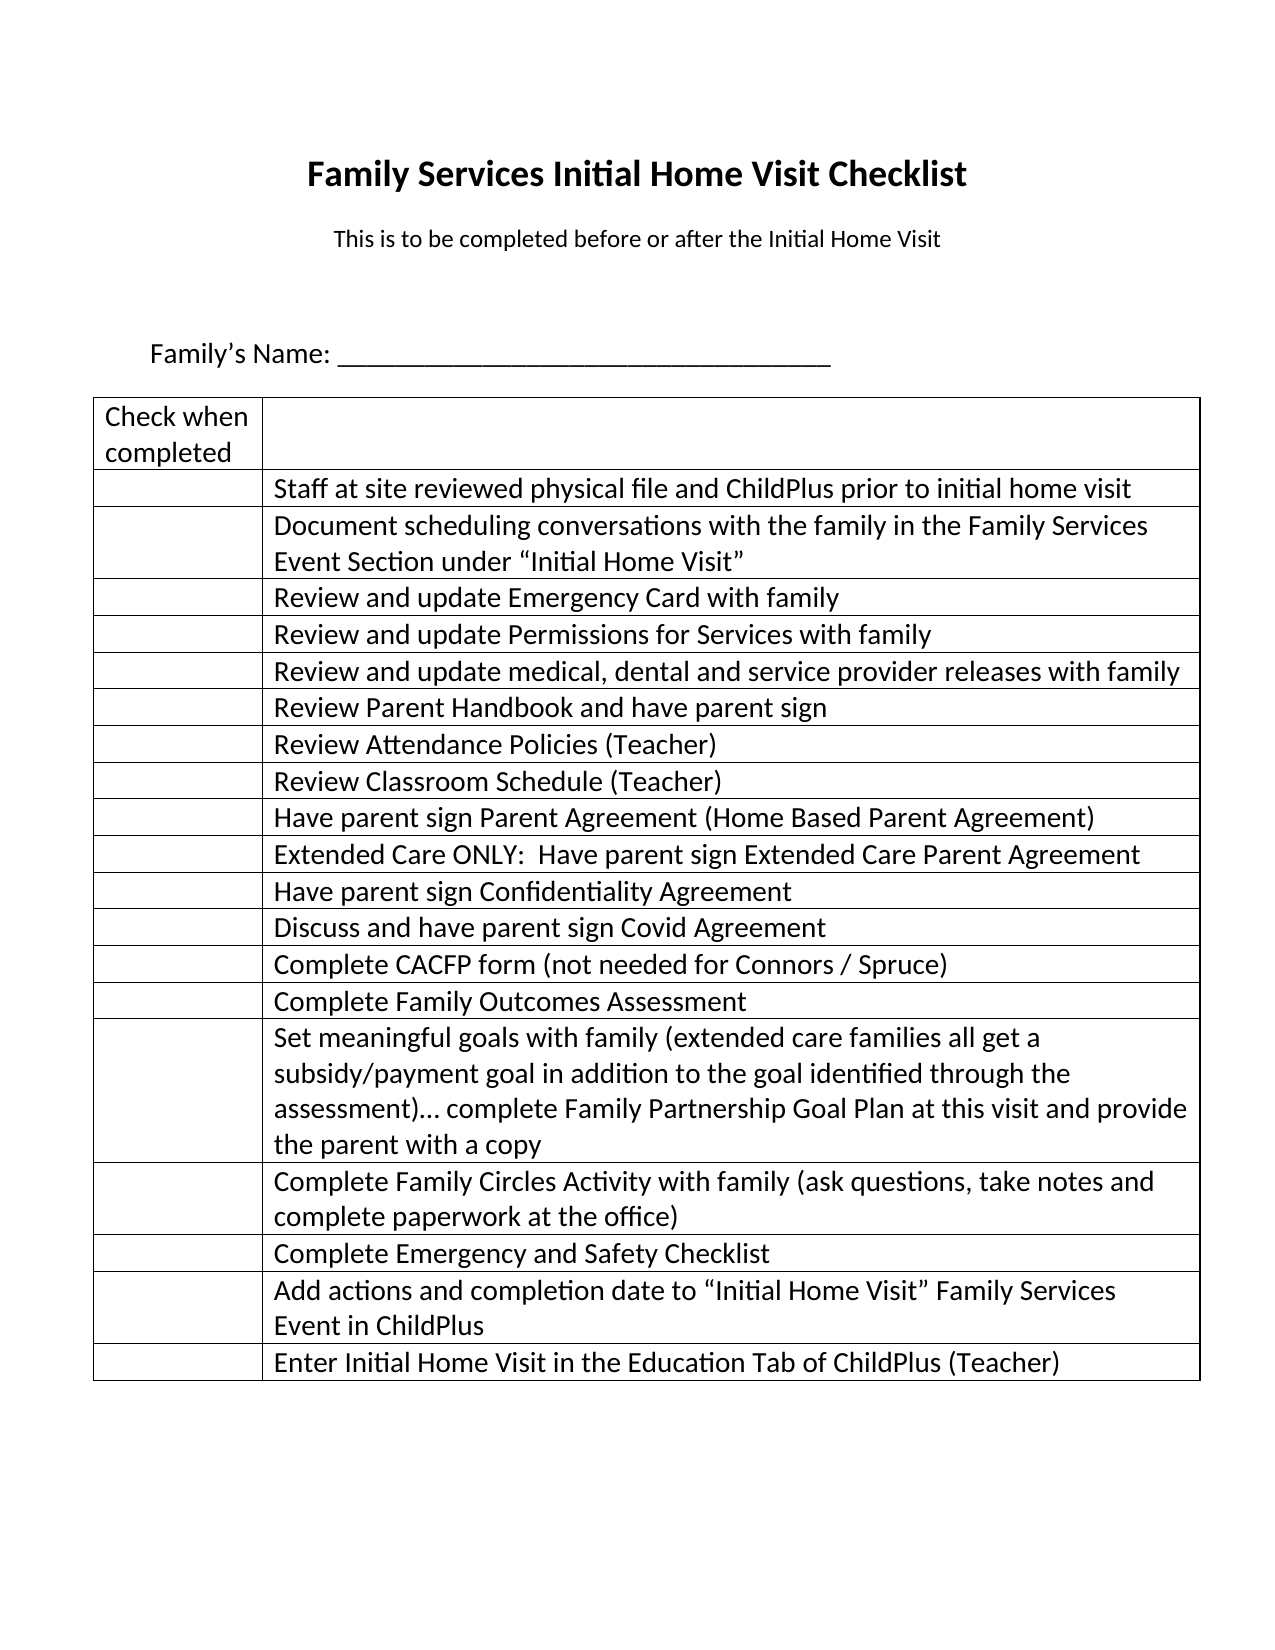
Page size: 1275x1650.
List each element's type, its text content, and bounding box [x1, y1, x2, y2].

table_cell Complete CACFP form (not needed for Connors / Spruce) [263, 946, 1199, 982]
table_cell Have parent sign Parent Agreement (Home Based Parent Agreement) [263, 799, 1199, 835]
table_cell Review Classroom Schedule (Teacher) [263, 763, 1199, 798]
table_cell [94, 726, 262, 762]
table_header Check when completed [94, 398, 262, 469]
table_cell [94, 983, 262, 1018]
table_cell [94, 1272, 262, 1343]
table_cell [94, 507, 262, 578]
table_cell [94, 653, 262, 688]
text Family’s Name: __________________________________ [150, 335, 1125, 371]
table_cell Have parent sign Confidentiality Agreement [263, 873, 1199, 908]
table_cell [94, 579, 262, 615]
table_header [263, 398, 1199, 469]
table_cell Add actions and completion date to “Initial Home Visit” Family Services Event in ChildPlus [263, 1272, 1199, 1343]
table_cell Review and update medical, dental and service provider releases with family [263, 653, 1199, 688]
table_cell [94, 799, 262, 835]
table_cell Review and update Permissions for Services with family [263, 616, 1199, 652]
table_cell Extended Care ONLY: Have parent sign Extended Care Parent Agreement [263, 836, 1199, 872]
table_cell [94, 1344, 262, 1380]
table_cell [94, 1163, 262, 1234]
table_cell Document scheduling conversations with the family in the Family Services Event Section under “Initial Home Visit” [263, 507, 1199, 578]
table_cell Complete Family Circles Activity with family (ask questions, take notes and complete paperwork at the office) [263, 1163, 1199, 1234]
table_cell [94, 836, 262, 872]
table_cell Discuss and have parent sign Covid Agreement [263, 909, 1199, 945]
table_cell Set meaningful goals with family (extended care families all get a subsidy/payment goal in addition to the goal identified through the assessment)… complete Family Partnership Goal Plan at this visit and provide the parent with a copy [263, 1019, 1199, 1162]
text This is to be completed before or after the Initial Home Visit [150, 223, 1125, 254]
table_cell [94, 1019, 262, 1162]
table_cell [94, 946, 262, 982]
table_cell Staff at site reviewed physical file and ChildPlus prior to initial home visit [263, 470, 1199, 506]
table_cell Review and update Emergency Card with family [263, 579, 1199, 615]
table_cell Complete Emergency and Safety Checklist [263, 1235, 1199, 1271]
table_cell [94, 909, 262, 945]
table_cell [94, 689, 262, 725]
table_cell Enter Initial Home Visit in the Education Tab of ChildPlus (Teacher) [263, 1344, 1199, 1380]
table_cell [94, 763, 262, 798]
table_cell [94, 1235, 262, 1271]
table_cell [94, 616, 262, 652]
table_cell [94, 873, 262, 908]
table_cell [94, 470, 262, 506]
table_cell Review Attendance Policies (Teacher) [263, 726, 1199, 762]
table_cell Review Parent Handbook and have parent sign [263, 689, 1199, 725]
text Family Services Initial Home Visit Checklist [150, 150, 1125, 196]
table_cell Complete Family Outcomes Assessment [263, 983, 1199, 1018]
